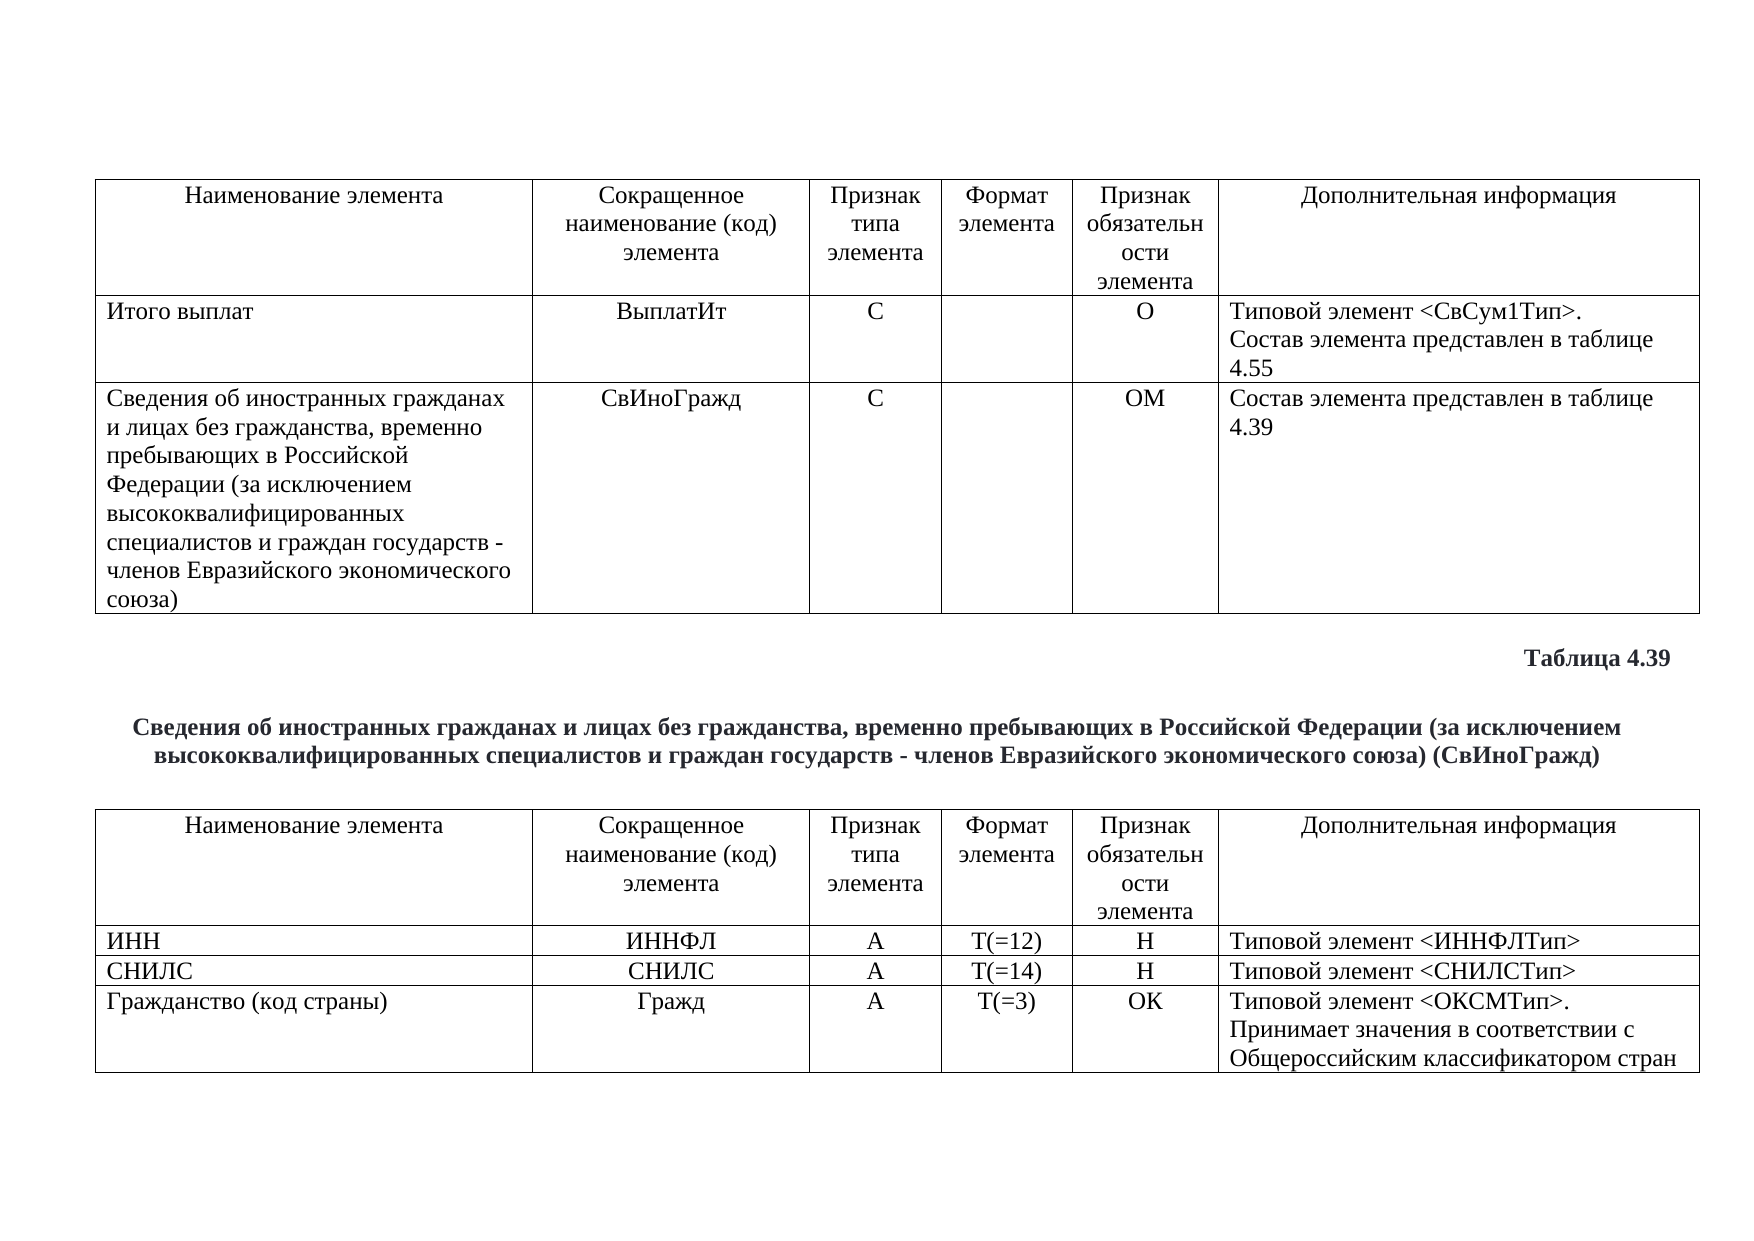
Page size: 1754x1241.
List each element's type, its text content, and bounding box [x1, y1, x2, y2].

text Таблица 4.39 [83, 643, 1671, 672]
table_cell А [810, 926, 941, 955]
table_cell ВыплатИт [533, 296, 809, 382]
table_cell СНИЛС [96, 956, 532, 985]
table_header Признак типа элемента [810, 180, 941, 295]
table_header Сокращенное наименование (код) элемента [533, 810, 809, 925]
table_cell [96, 986, 532, 1072]
table_cell Н [1073, 926, 1218, 955]
table_cell С [810, 383, 941, 613]
table_cell Гражд [533, 986, 809, 1072]
table_header Наименование элемента [96, 810, 532, 925]
table_header Признак обязательности элемента [1073, 810, 1218, 925]
table_cell А [810, 956, 941, 985]
table_cell ОК [1073, 986, 1218, 1072]
table_cell ИНН [96, 926, 532, 955]
table_cell Н [1073, 956, 1218, 985]
table_cell СНИЛС [533, 956, 809, 985]
table_cell Т(=12) [942, 926, 1072, 955]
table_cell ИННФЛ [533, 926, 809, 955]
table_cell [942, 296, 1072, 382]
table_header Признак обязательности элемента [1073, 180, 1218, 295]
table_header Формат элемента [942, 180, 1072, 295]
table_cell Типовой элемент <СНИЛСТип> [1219, 956, 1699, 985]
table_header Дополнительная информация [1219, 180, 1699, 295]
table_header Наименование элемента [96, 180, 532, 295]
table_cell Итого выплат [96, 296, 532, 382]
table_cell [942, 383, 1072, 613]
table_cell А [810, 986, 941, 1072]
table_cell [1219, 986, 1699, 1072]
table_cell О [1073, 296, 1218, 382]
table_cell Типовой элемент <СвСум1Тип>. Состав элемента представлен в таблице 4.55 [1219, 296, 1699, 382]
table_header Формат элемента [942, 810, 1072, 925]
table_cell Т(=14) [942, 956, 1072, 985]
table_cell Т(=3) [942, 986, 1072, 1072]
table_header Сокращенное наименование (код) элемента [533, 180, 809, 295]
table_header Признак типа элемента [810, 810, 941, 925]
table_cell Типовой элемент <ИННФЛТип> [1219, 926, 1699, 955]
table_header Дополнительная информация [1219, 810, 1699, 925]
subtitle Сведения об иностранных гражданах и лицах без гражданства, временно пребывающих в Российской Федерации (за исключением высококвалифицированных специалистов и граждан государств - членов Евразийского экономического союза) (СвИноГражд) [83, 712, 1671, 769]
table_cell Сведения об иностранных гражданах и лицах без гражданства, временно пребывающих в Российской Федерации (за исключением высококвалифицированных специалистов и граждан государств - членов Евразийского экономического союза) [96, 383, 532, 613]
table_cell СвИноГражд [533, 383, 809, 613]
table_cell Состав элемента представлен в таблице 4.39 [1219, 383, 1699, 613]
table_cell С [810, 296, 941, 382]
table_cell ОМ [1073, 383, 1218, 613]
